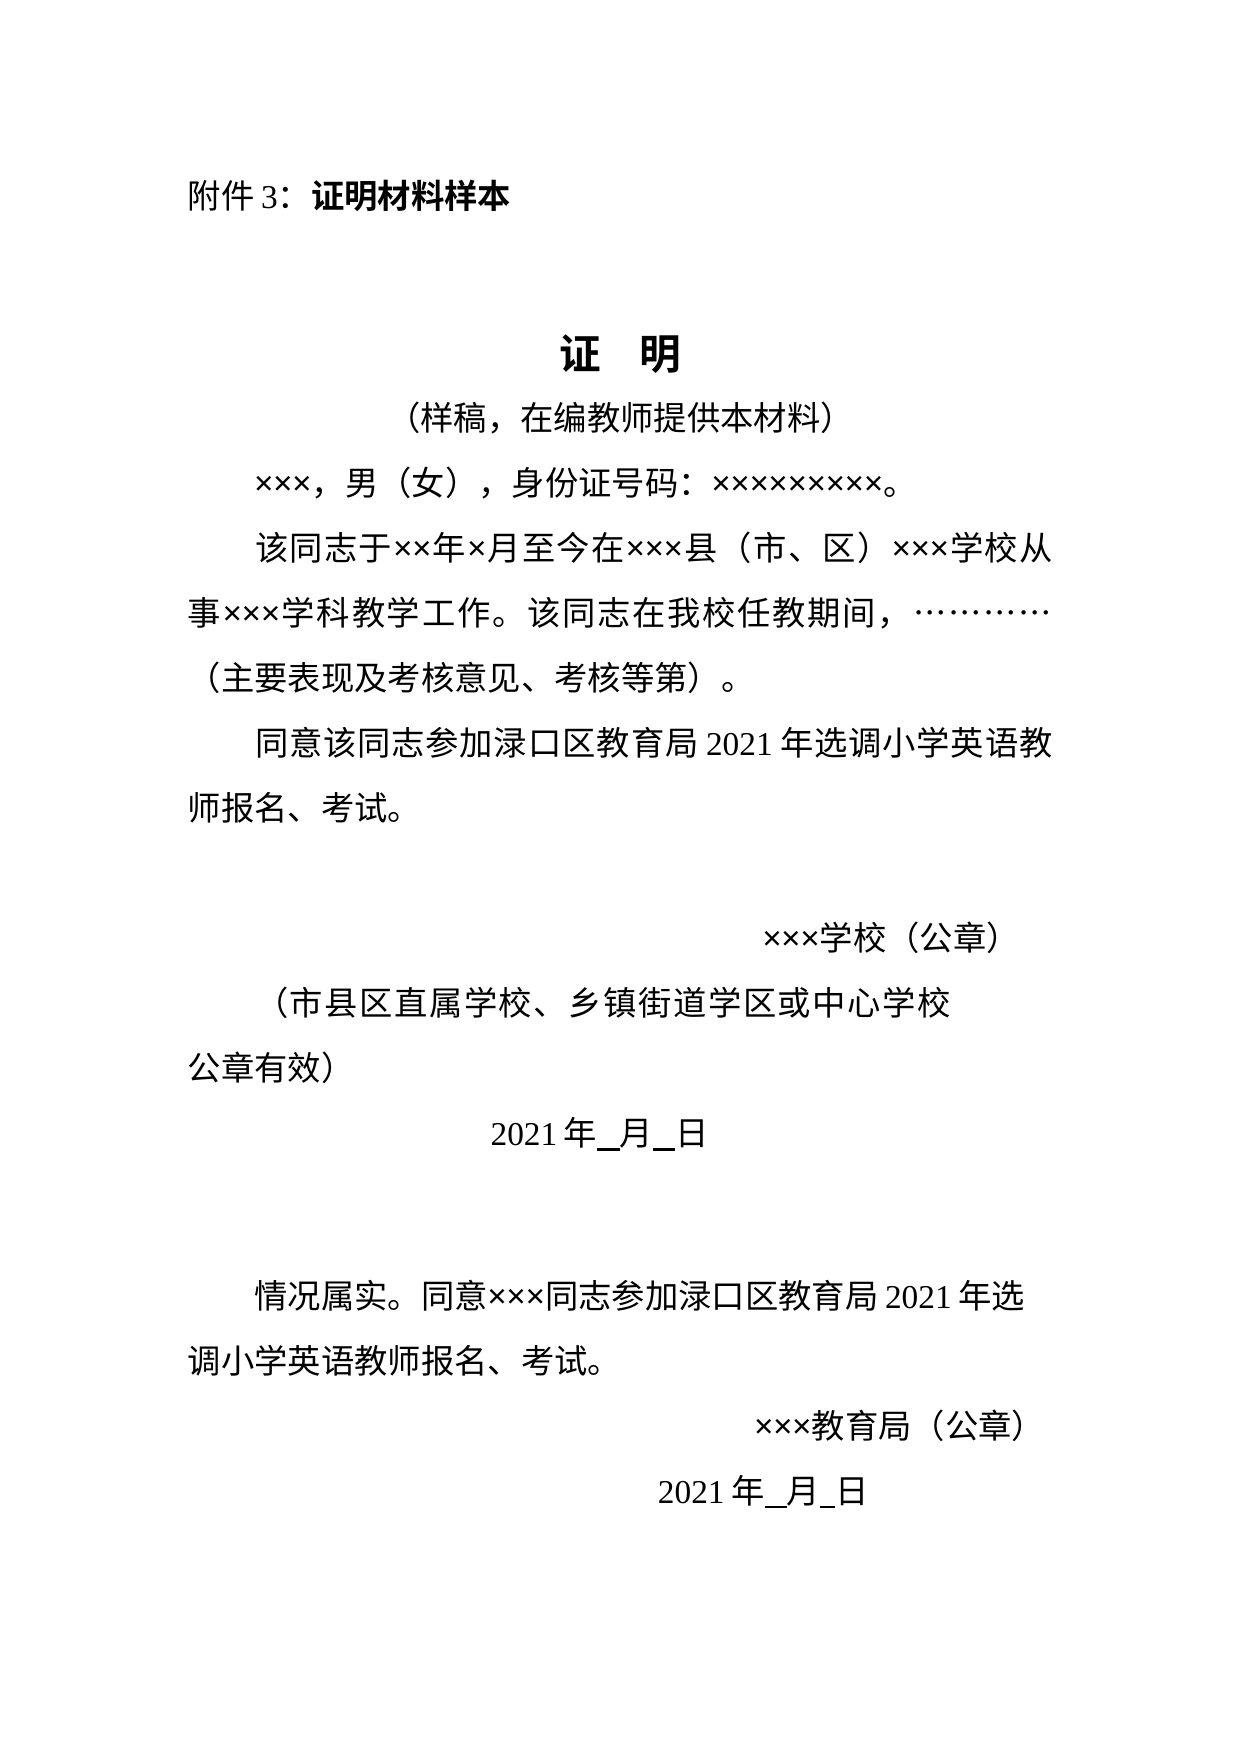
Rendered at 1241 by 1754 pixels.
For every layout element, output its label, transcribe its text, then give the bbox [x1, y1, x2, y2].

text ×××教育局（公章） [187, 1391, 1053, 1456]
text ×××学校（公章） [187, 904, 1019, 969]
title （样稿，在编教师提供本材料） [187, 384, 1053, 449]
text 附件3：证明材料样本 [187, 162, 1053, 227]
text 2021年 月 日 [187, 1456, 1053, 1521]
text 同意该同志参加渌口区教育局2021年选调小学英语教师报名、考试。 [187, 709, 1053, 839]
text 2021年 月 日 [187, 1099, 1053, 1164]
text 情况属实。同意×××同志参加渌口区教育局2021年选调小学英语教师报名、考试。 [187, 1261, 1053, 1391]
text ×××，男（女），身份证号码：×××××××××。 [187, 449, 1053, 514]
text （市县区直属学校、乡镇街道学区或中心学校公章有效） [187, 969, 953, 1099]
title 证 明 [187, 319, 1053, 384]
text 该同志于××年×月至今在×××县（市、区）×××学校从事×××学科教学工作。该同志在我校任教期间，…………（主要表现及考核意见、考核等第）。 [187, 514, 1053, 709]
